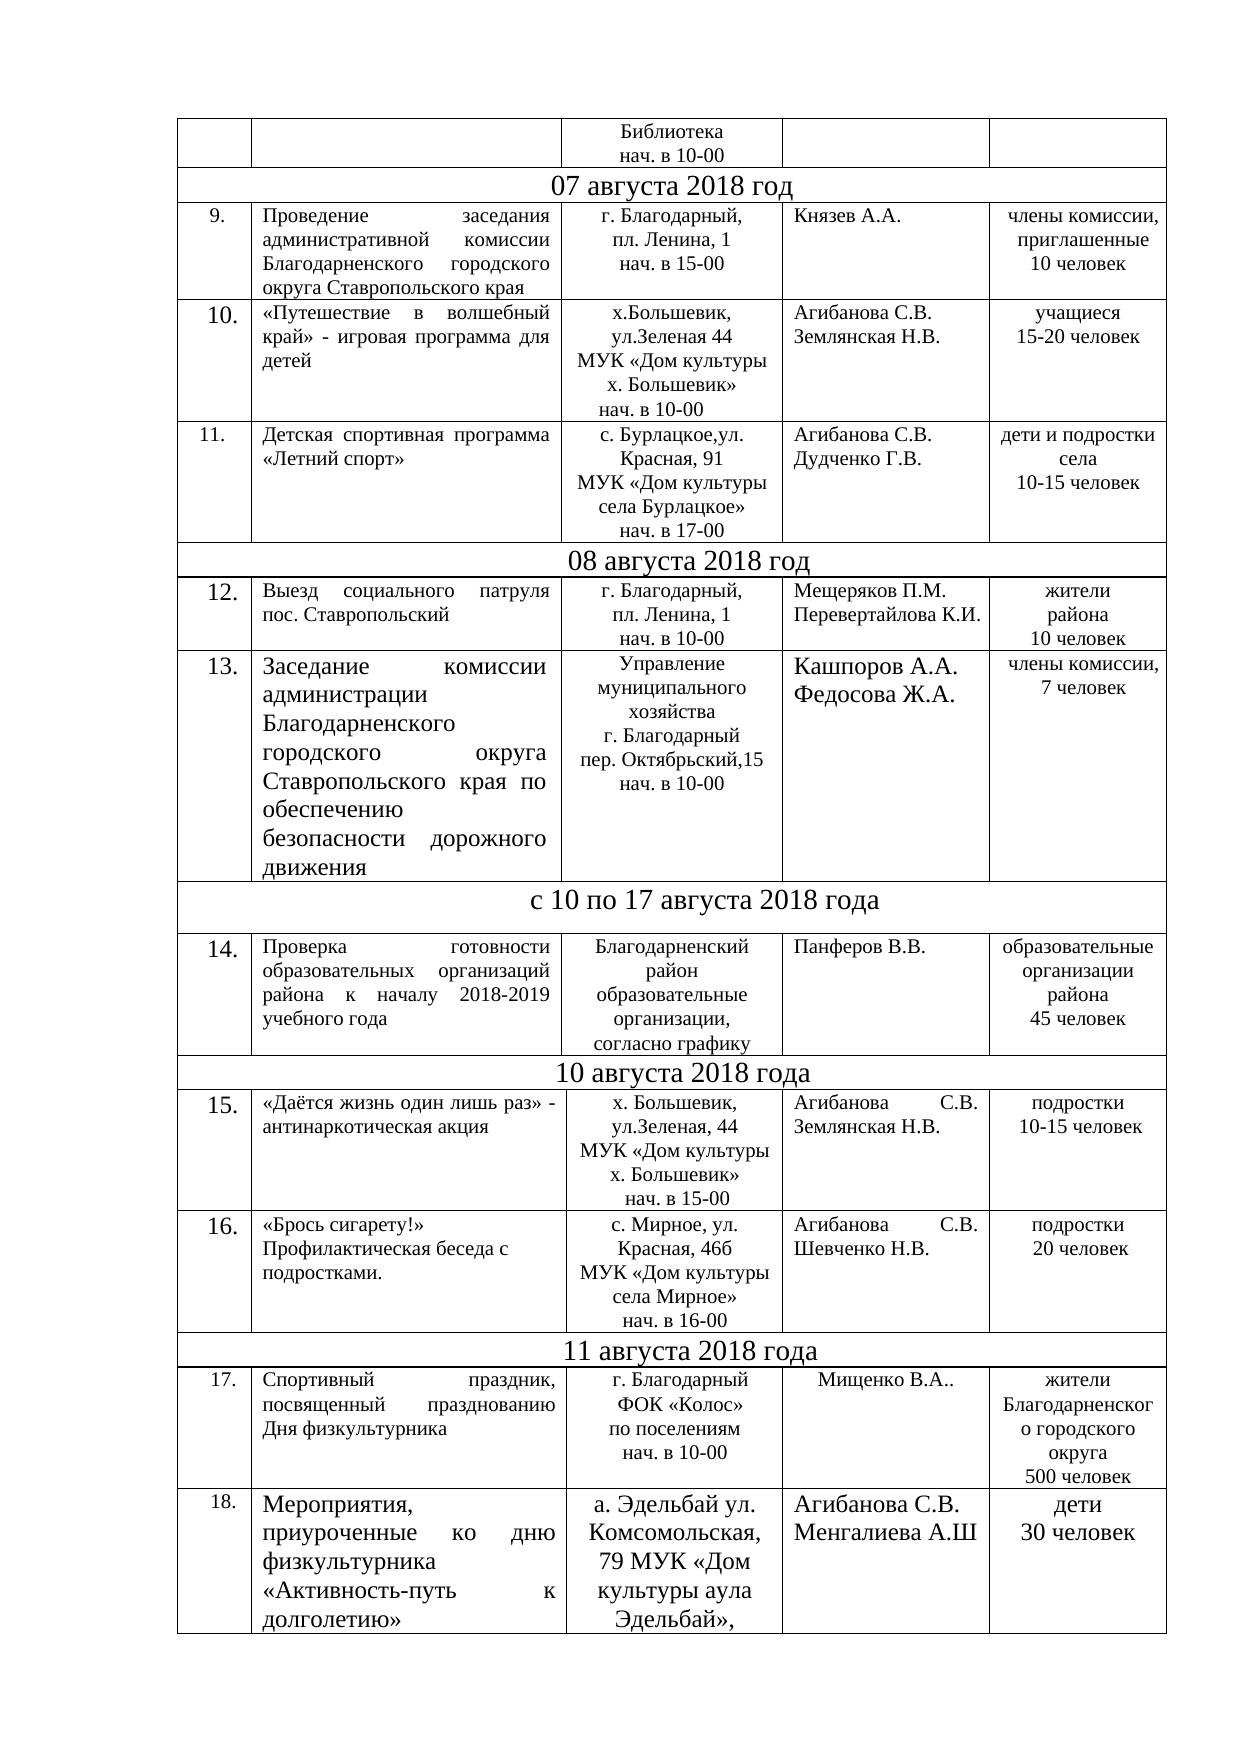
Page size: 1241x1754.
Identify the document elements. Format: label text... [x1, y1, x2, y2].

table_cell 11 августа 2018 года [178, 1333, 1166, 1366]
table_cell Агибанова С.В. Землянская Н.В. [783, 1090, 989, 1210]
table_cell 18. [178, 1489, 251, 1632]
table_cell Князев А.А. [783, 203, 989, 299]
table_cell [783, 119, 989, 167]
table_cell «Путешествие в волшебный край» - игровая программа для детей [252, 300, 561, 421]
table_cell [562, 119, 782, 167]
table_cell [252, 1489, 566, 1632]
table_cell с. Мирное, ул. Красная, 46б МУК «Дом культуры села Мирное» нач. в 16-00 [567, 1211, 782, 1332]
table_cell члены комиссии, 7 человек [990, 651, 1166, 881]
table_cell 15. [178, 1090, 251, 1210]
table_cell образовательные организации района 45 человек [990, 934, 1166, 1054]
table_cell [252, 119, 561, 167]
table_cell Управление муниципального хозяйства г. Благодарный пер. Октябрьский,15 нач. в 10-00 [562, 651, 782, 881]
table_cell Мищенко В.А.. [783, 1368, 989, 1488]
table_cell г. Благодарный, пл. Ленина, 1 нач. в 10-00 [562, 578, 782, 650]
table_cell Мещеряков П.М. Перевертайлова К.И. [783, 578, 989, 650]
table_cell 08 августа 2018 год [178, 543, 1166, 576]
table_cell Агибанова С.В. Землянская Н.В. [783, 300, 989, 421]
table_cell 10 августа 2018 года [178, 1056, 1166, 1089]
table_cell 12. [178, 578, 251, 650]
table_cell дети и подростки села 10-15 человек [990, 422, 1166, 542]
table_cell Панферов В.В. [783, 934, 989, 1054]
table_cell 10. [178, 300, 251, 421]
table_cell 13. [178, 651, 251, 881]
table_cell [990, 119, 1166, 167]
table_cell х.Большевик, ул.Зеленая 44 МУК «Дом культуры х. Большевик» нач. в 10-00 [562, 300, 782, 421]
table_cell 11. [178, 422, 251, 542]
table_cell жители района 10 человек [990, 578, 1166, 650]
table_cell Проведение заседания административной комиссии Благодарненского городского округа Ставропольского края [252, 203, 561, 299]
table_cell «Брось сигарету!» Профилактическая беседа с подростками. [252, 1211, 566, 1332]
table_cell жители Благодарненского городского округа 500 человек [990, 1368, 1166, 1488]
table_cell подростки 20 человек [990, 1211, 1166, 1332]
table_cell 9. [178, 203, 251, 299]
table_cell г. Благодарный, пл. Ленина, 1 нач. в 15-00 [562, 203, 782, 299]
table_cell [783, 1489, 989, 1632]
table_cell 07 августа 2018 год [178, 168, 1166, 202]
table_cell с 10 по 17 августа 2018 года [178, 882, 1166, 933]
table_cell х. Большевик, ул.Зеленая, 44 МУК «Дом культуры х. Большевик» нач. в 15-00 [567, 1090, 782, 1210]
table_cell г. Благодарный ФОК «Колос» по поселениям нач. в 10-00 [567, 1368, 782, 1488]
table_cell члены комиссии, приглашенные 10 человек [990, 203, 1166, 299]
table_cell «Даётся жизнь один лишь раз» - антинаркотическая акция [252, 1090, 566, 1210]
table_cell 17. [178, 1368, 251, 1488]
table_cell 16. [178, 1211, 251, 1332]
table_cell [567, 1489, 782, 1632]
table_cell 8. [178, 119, 251, 167]
table_cell учащиеся 15-20 человек [990, 300, 1166, 421]
table_cell Заседание комиссии администрации Благодарненского городского округа Ставропольского края по обеспечению безопасности дорожного движения [252, 651, 561, 881]
table_cell Благодарненский район образовательные организации, согласно графику [562, 934, 782, 1054]
table_cell Спортивный праздник, посвященный празднованию Дня физкультурника [252, 1368, 566, 1488]
table_cell Агибанова С.В. Шевченко Н.В. [783, 1211, 989, 1332]
table_cell подростки 10-15 человек [990, 1090, 1166, 1210]
table_cell дети 30 человек [990, 1489, 1166, 1632]
table_cell Детская спортивная программа «Летний спорт» [252, 422, 561, 542]
table_cell с. Бурлацкое,ул. Красная, 91 МУК «Дом культуры села Бурлацкое» нач. в 17-00 [562, 422, 782, 542]
table_cell 14. [178, 934, 251, 1054]
table_cell Агибанова С.В. Дудченко Г.В. [783, 422, 989, 542]
table_cell Выезд социального патруля пос. Ставропольский [252, 578, 561, 650]
table_cell Кашпоров А.А. Федосова Ж.А. [783, 651, 989, 881]
table_cell Проверка готовности образовательных организаций района к началу 2018-2019 учебного года [252, 934, 561, 1054]
